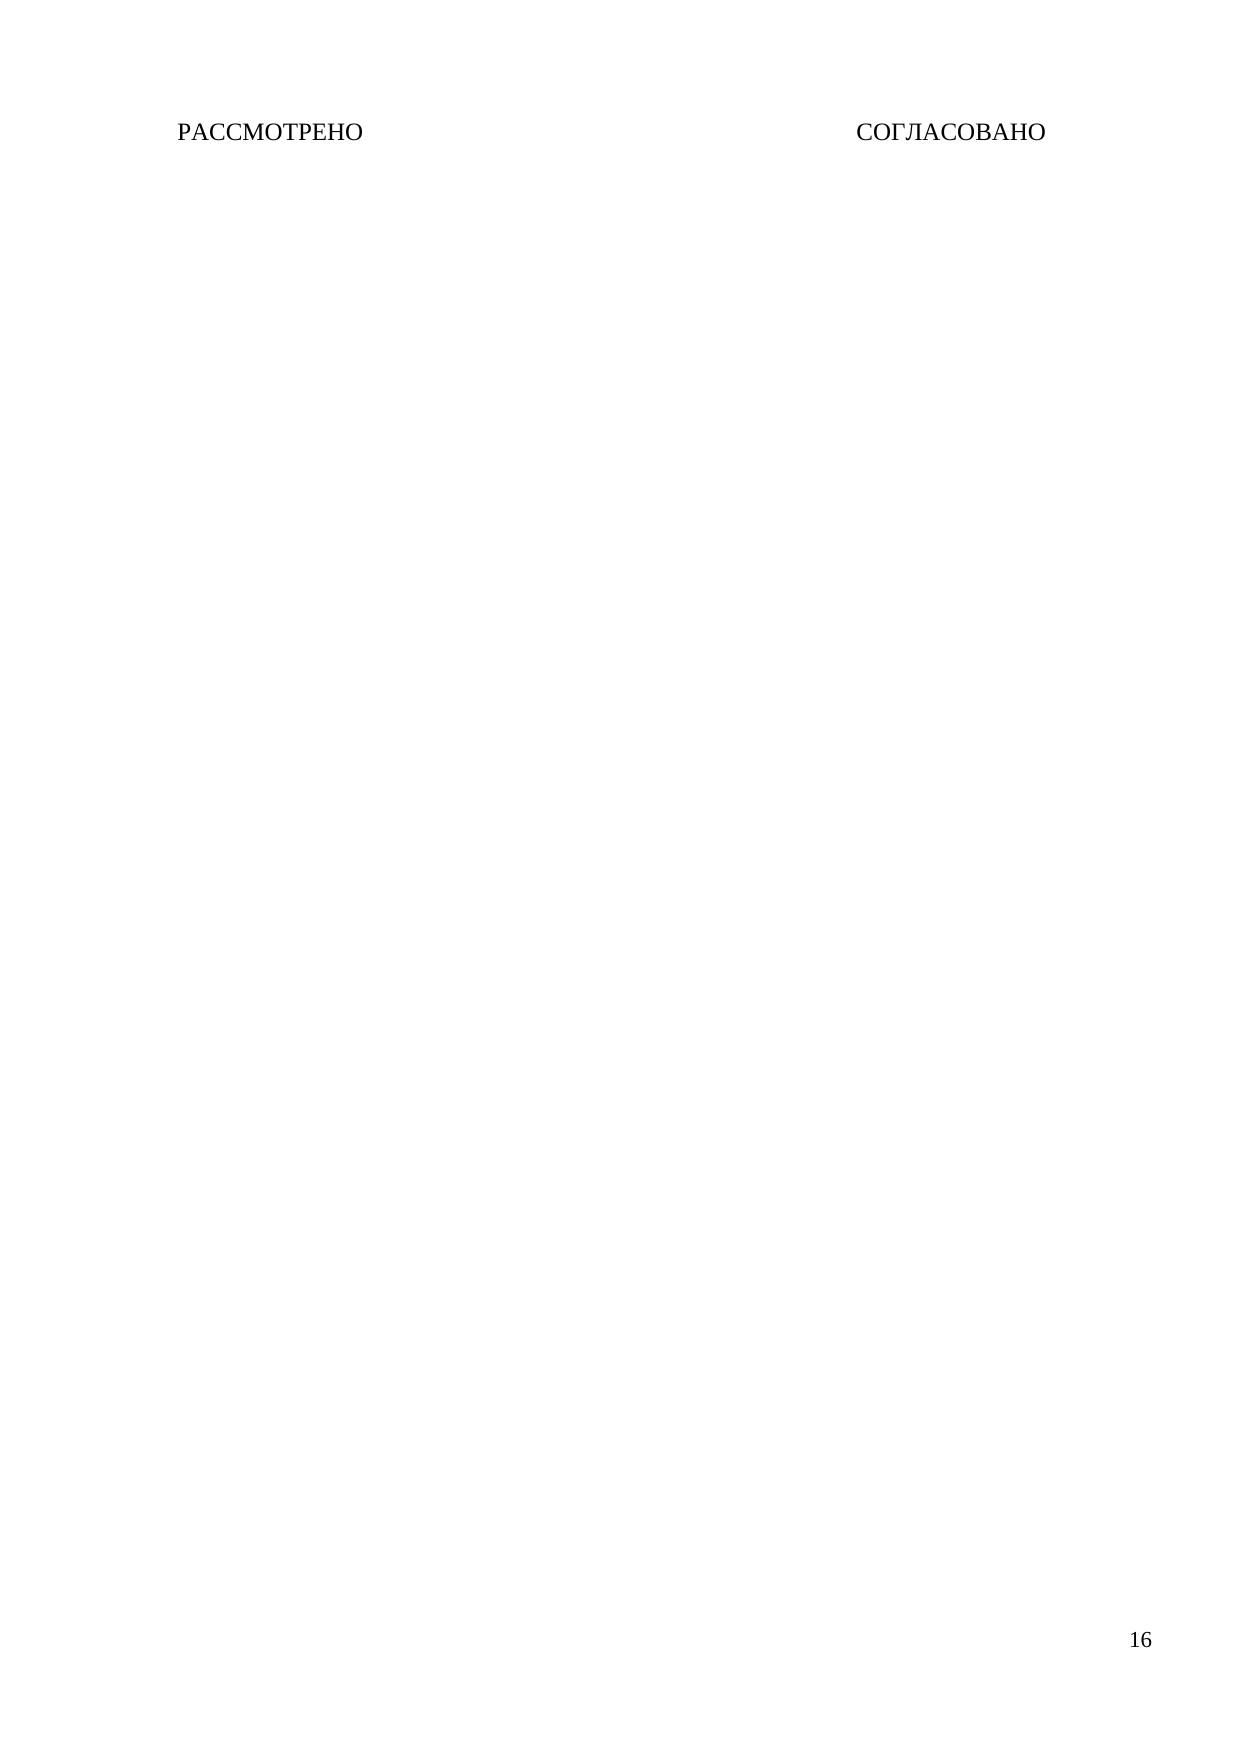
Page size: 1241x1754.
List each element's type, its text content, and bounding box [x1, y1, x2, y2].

text РАССМОТРЕНО СОГЛАСОВАНО [177, 117, 1176, 145]
